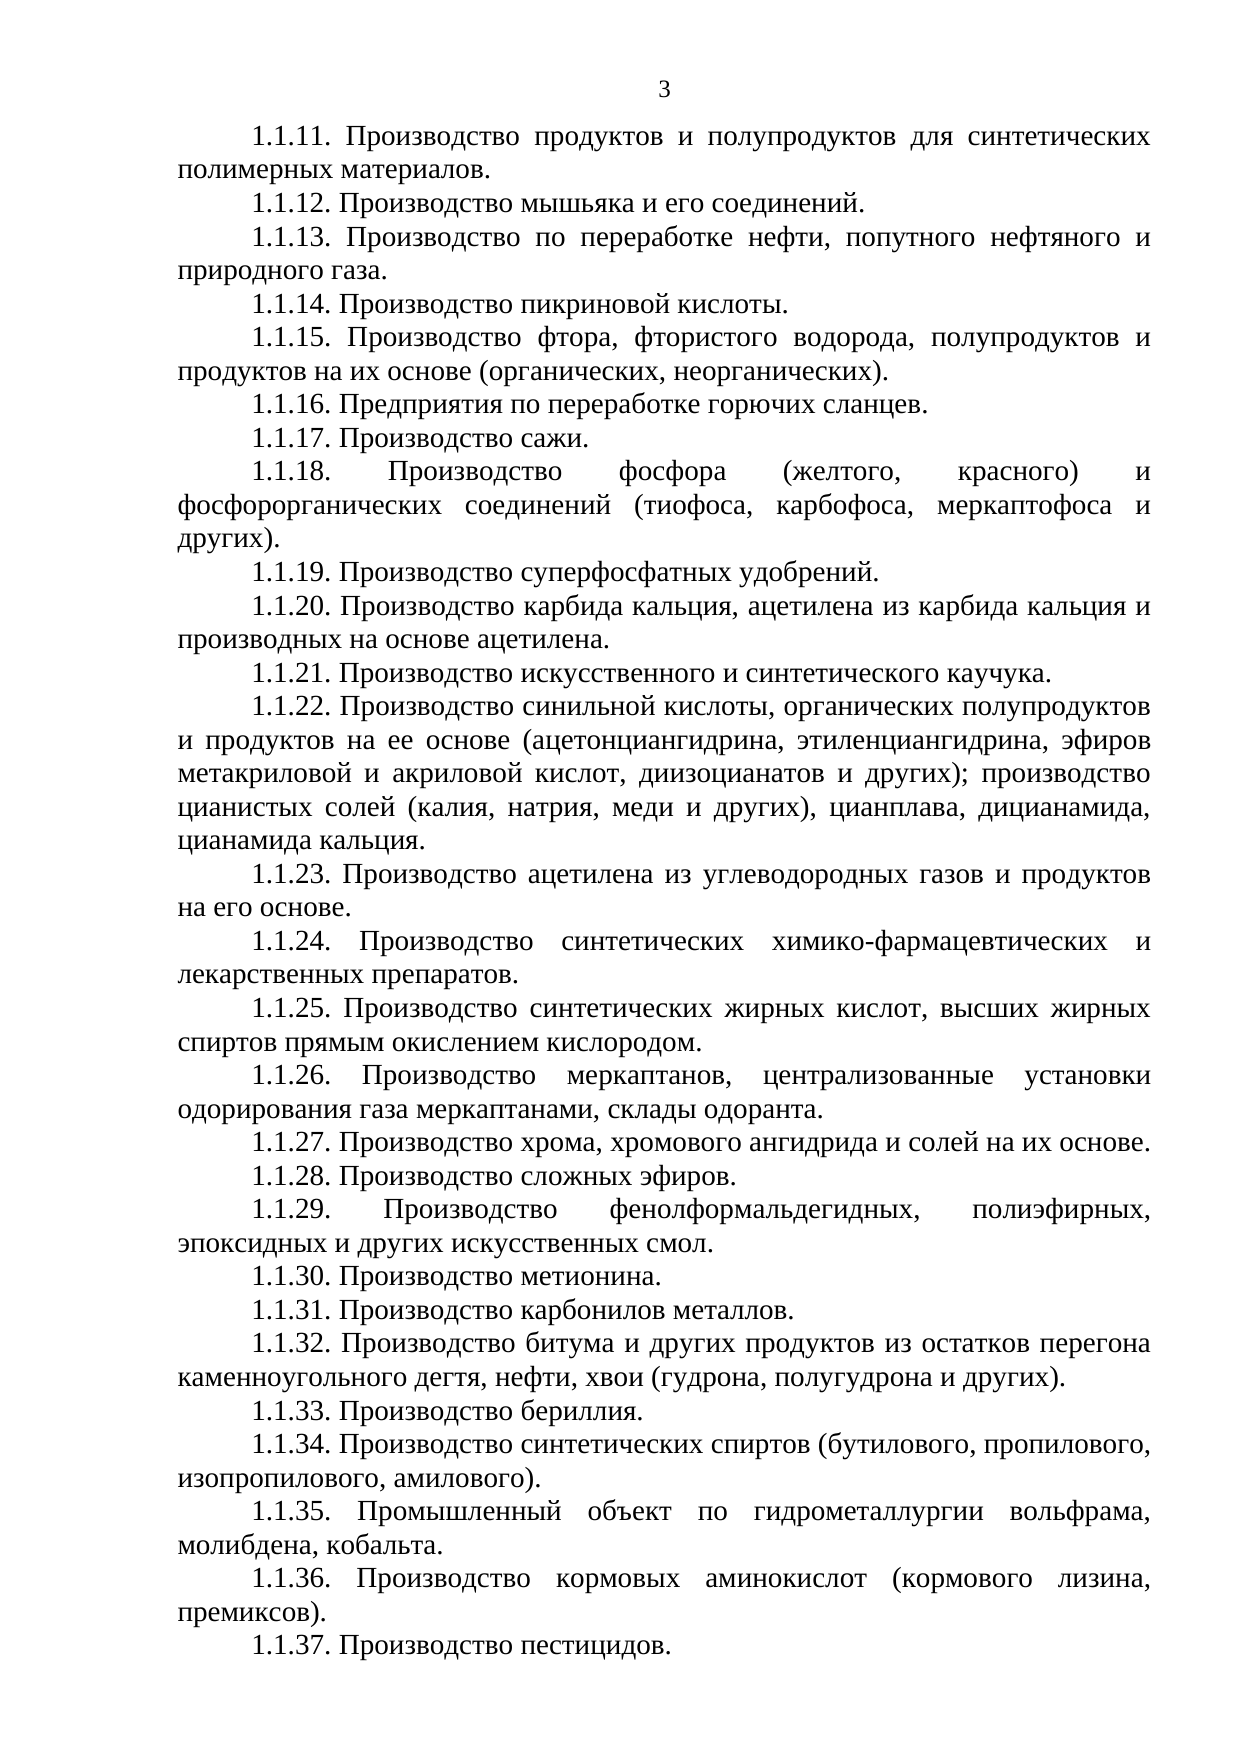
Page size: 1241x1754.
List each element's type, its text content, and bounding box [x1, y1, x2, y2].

text 1.1.31. Производство карбонилов металлов. [177, 1292, 1152, 1326]
text 1.1.34. Производство синтетических спиртов (бутилового, пропилового, изопропилового, амилового). [177, 1426, 1152, 1493]
text 1.1.18. Производство фосфора (желтого, красного) и фосфорорганических соединений (тиофоса, карбофоса, меркаптофоса и других). [177, 453, 1152, 554]
text 1.1.11. Производство продуктов и полупродуктов для синтетических полимерных материалов. [177, 118, 1152, 185]
text 1.1.14. Производство пикриновой кислоты. [177, 286, 1152, 319]
text 1.1.30. Производство метионина. [177, 1258, 1152, 1292]
text 1.1.36. Производство кормовых аминокислот (кормового лизина, премиксов). [177, 1560, 1152, 1627]
text 1.1.19. Производство суперфосфатных удобрений. [177, 554, 1152, 588]
text 1.1.21. Производство искусственного и синтетического каучука. [177, 655, 1152, 688]
text 1.1.28. Производство сложных эфиров. [177, 1158, 1152, 1191]
text 1.1.16. Предприятия по переработке горючих сланцев. [177, 386, 1152, 420]
text 1.1.20. Производство карбида кальция, ацетилена из карбида кальция и производных на основе ацетилена. [177, 588, 1152, 655]
text 1.1.17. Производство сажи. [177, 420, 1152, 453]
text 1.1.23. Производство ацетилена из углеводородных газов и продуктов на его основе. [177, 856, 1152, 923]
text 1.1.12. Производство мышьяка и его соединений. [177, 185, 1152, 219]
text 1.1.37. Производство пестицидов. [177, 1627, 1152, 1661]
text 1.1.35. Промышленный объект по гидрометаллургии вольфрама, молибдена, кобальта. [177, 1493, 1152, 1560]
text 1.1.27. Производство хрома, хромового ангидрида и солей на их основе. [177, 1124, 1152, 1158]
text 1.1.24. Производство синтетических химико-фармацевтических и лекарственных препаратов. [177, 923, 1152, 990]
text 1.1.25. Производство синтетических жирных кислот, высших жирных спиртов прямым окислением кислородом. [177, 990, 1152, 1057]
text 1.1.29. Производство фенолформальдегидных, полиэфирных, эпоксидных и других искусственных смол. [177, 1191, 1152, 1258]
text 1.1.32. Производство битума и других продуктов из остатков перегона каменноугольного дегтя, нефти, хвои (гудрона, полугудрона и других). [177, 1326, 1152, 1393]
text 1.1.13. Производство по переработке нефти, попутного нефтяного и природного газа. [177, 219, 1152, 286]
text 1.1.26. Производство меркаптанов, централизованные установки одорирования газа меркаптанами, склады одоранта. [177, 1057, 1152, 1124]
text 1.1.15. Производство фтора, фтористого водорода, полупродуктов и продуктов на их основе (органических, неорганических). [177, 319, 1152, 386]
text 1.1.33. Производство бериллия. [177, 1393, 1152, 1426]
text 1.1.22. Производство синильной кислоты, органических полупродуктов и продуктов на ее основе (ацетонциангидрина, этиленциангидрина, эфиров метакриловой и акриловой кислот, диизоцианатов и других); производство цианистых солей (калия, натрия, меди и других), цианплава, дицианамида, цианамида кальция. [177, 688, 1152, 856]
